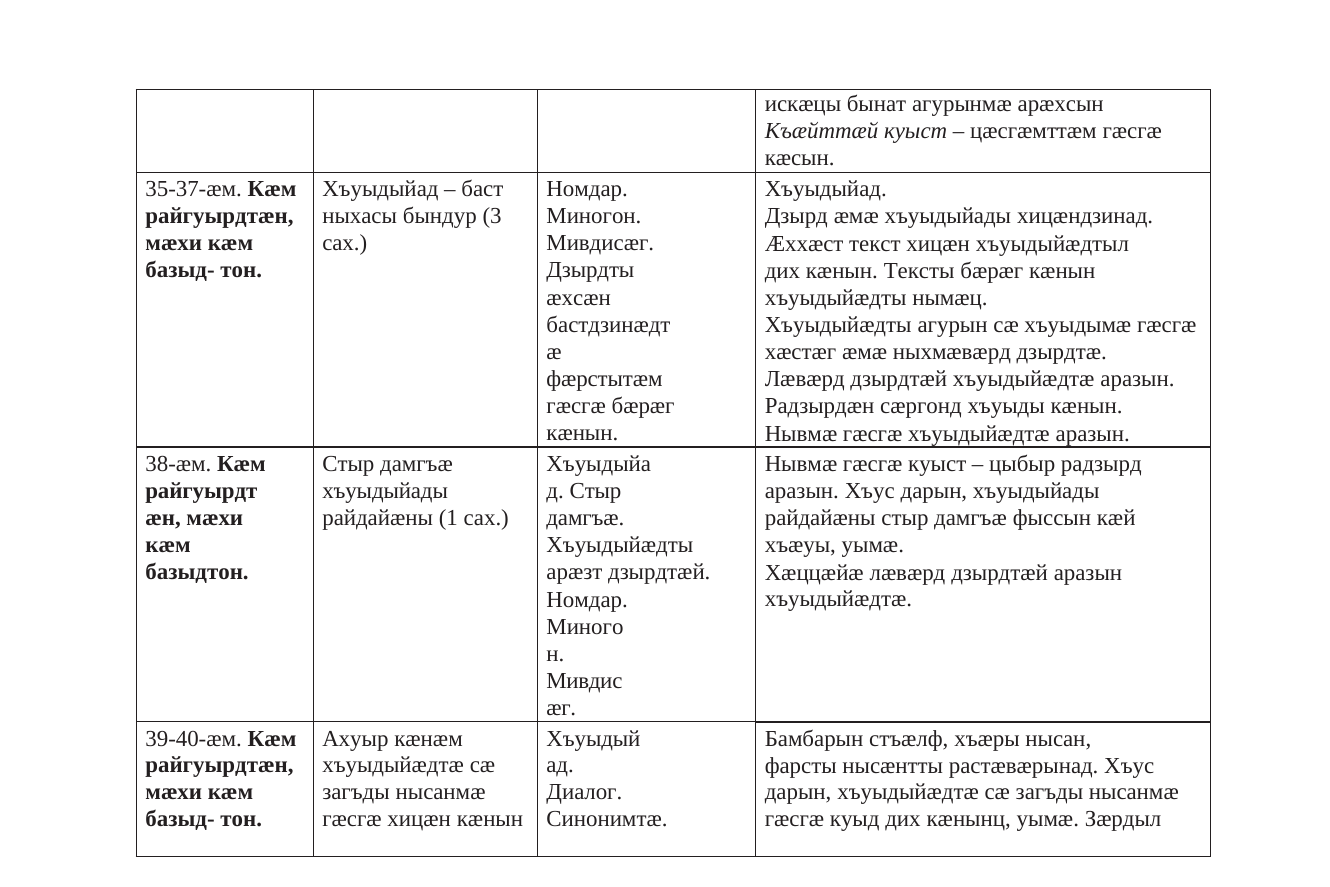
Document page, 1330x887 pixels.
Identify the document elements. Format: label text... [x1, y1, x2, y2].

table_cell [538, 90, 755, 172]
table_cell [756, 90, 1210, 172]
table_cell Стыр дамгъæ хъуыдыйады райдайæны (1 сах.) [314, 448, 537, 721]
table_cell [314, 722, 537, 856]
table_cell Хъуыдыйад. Дзырд æмæ хъуыдыйады хицæндзинад. Æххæст текст хицæн хъуыдыйæдтыл дих кæнын. Тексты бæрæг кæнын хъуыдыйæдты нымæц. Хъуыдыйæдты агурын сæ хъуыдымæ гæсгæ хæстæг æмæ ныхмæвæрд дзырдтæ. Лæвæрд дзырдтæй хъуыдыйæдтæ аразын. Радзырдæн сæргонд хъуыды кæнын. Нывмæ гæсгæ хъуыдыйæдтæ аразын. [756, 173, 1210, 446]
table_cell 35-37-æм. Кæм райгуырдтæн, мæхи кæм базыд- тон. [137, 173, 313, 446]
table_cell [137, 90, 313, 172]
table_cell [756, 723, 1210, 856]
table_cell 38-æм. Кæм райгуырдтæн, мæхи кæм базыдтон. [137, 448, 313, 721]
table_cell Номдар. Миногон. Мивдисæг. Дзырдты æхсæн бастдзинæдтæ фæрстытæм гæсгæ бæрæг кæнын. [538, 173, 755, 446]
table_cell Нывмæ гæсгæ куыст – цыбыр радзырд аразын. Хъус дарын, хъуыдыйады райдайæны стыр дамгъæ фыссын кæй хъæуы, уымæ. Хæццæйæ лæвæрд дзырдтæй аразын хъуыдыйæдтæ. [756, 448, 1210, 721]
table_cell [538, 722, 755, 856]
table_cell [314, 90, 537, 172]
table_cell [137, 722, 313, 856]
table_cell Хъуыдыйад. Стыр дамгъæ. Хъуыдыйæдты арæзт дзырдтæй. Номдар. Миногон. Мивдисæг. [538, 448, 755, 721]
table_cell Хъуыдыйад – баст ныхасы бындур (3 сах.) [314, 173, 537, 446]
